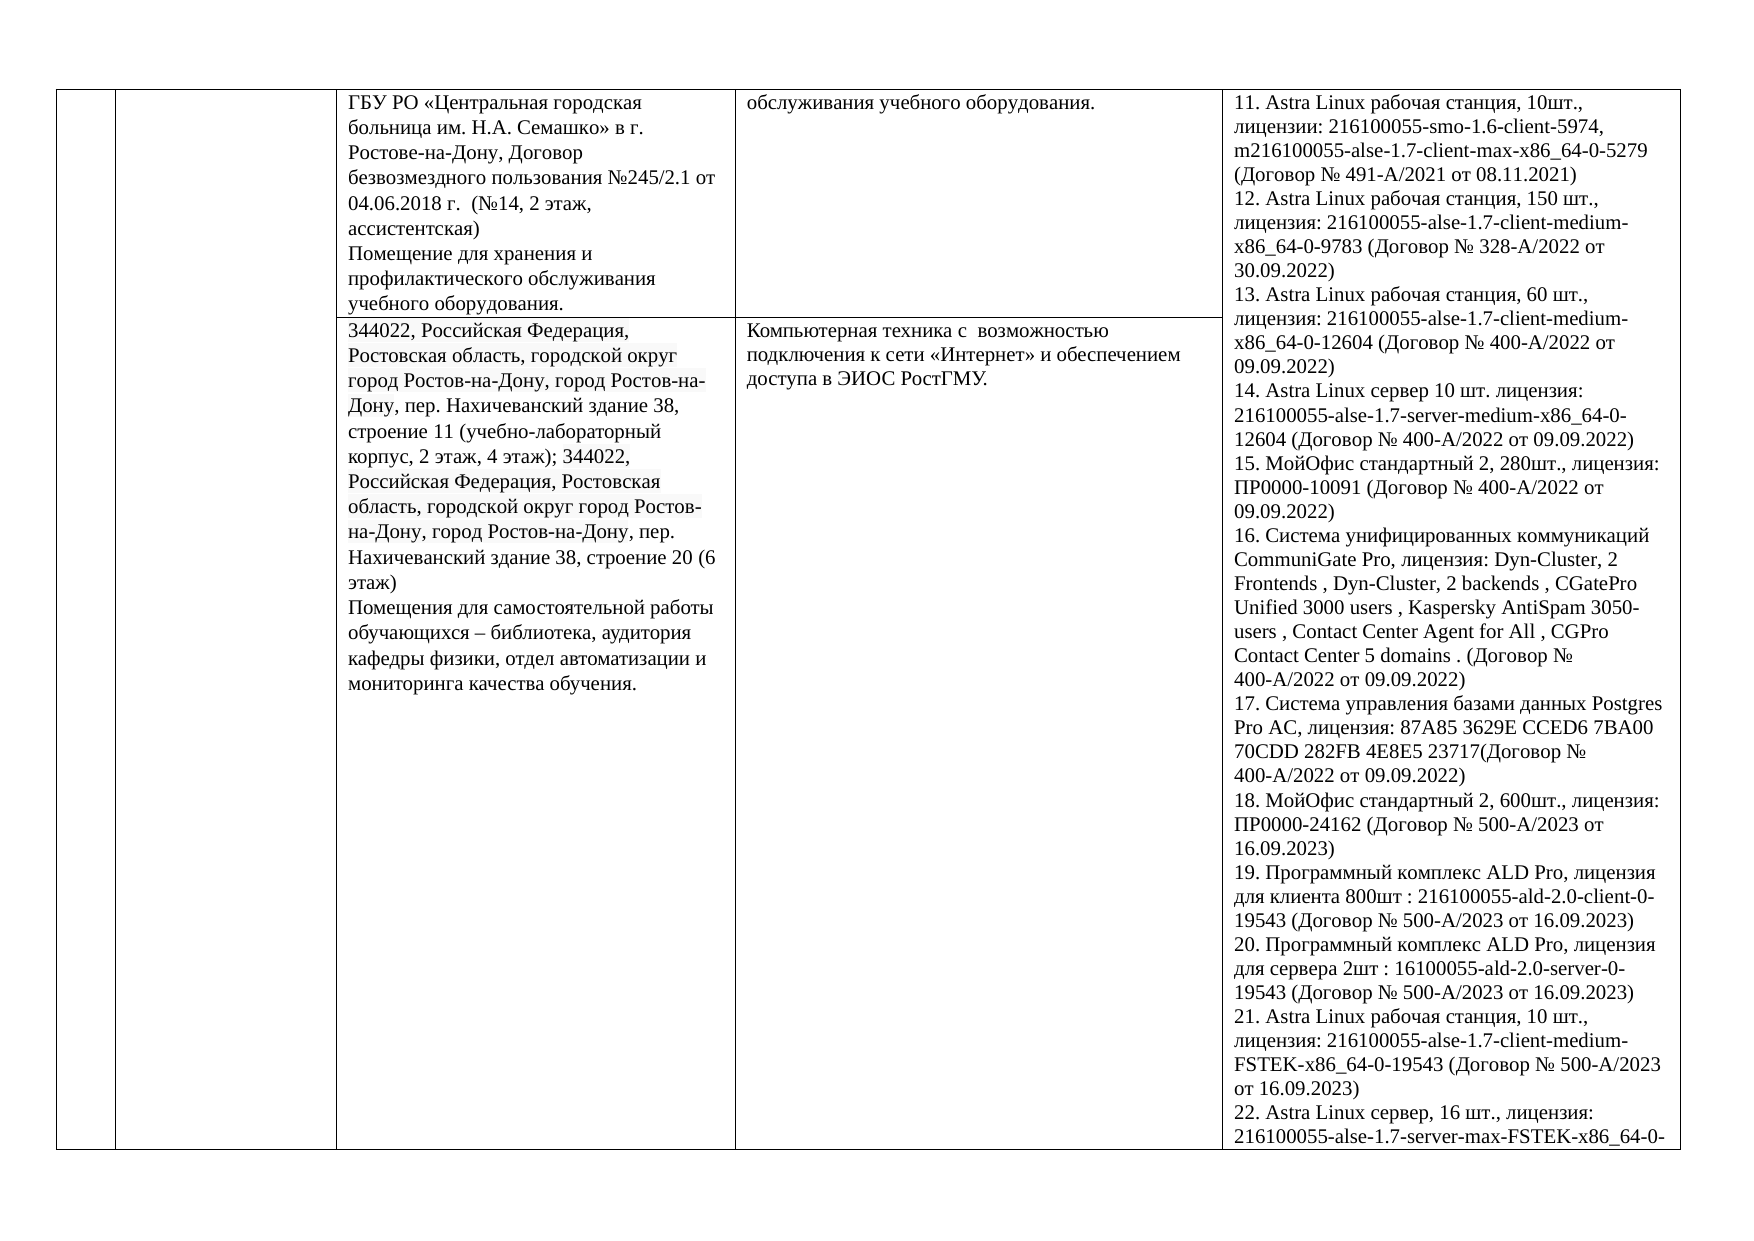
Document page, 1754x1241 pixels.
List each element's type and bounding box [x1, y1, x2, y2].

table_cell [337, 318, 735, 1148]
table_cell [736, 90, 1222, 317]
table_cell [337, 90, 735, 317]
table_cell [736, 318, 1222, 1148]
